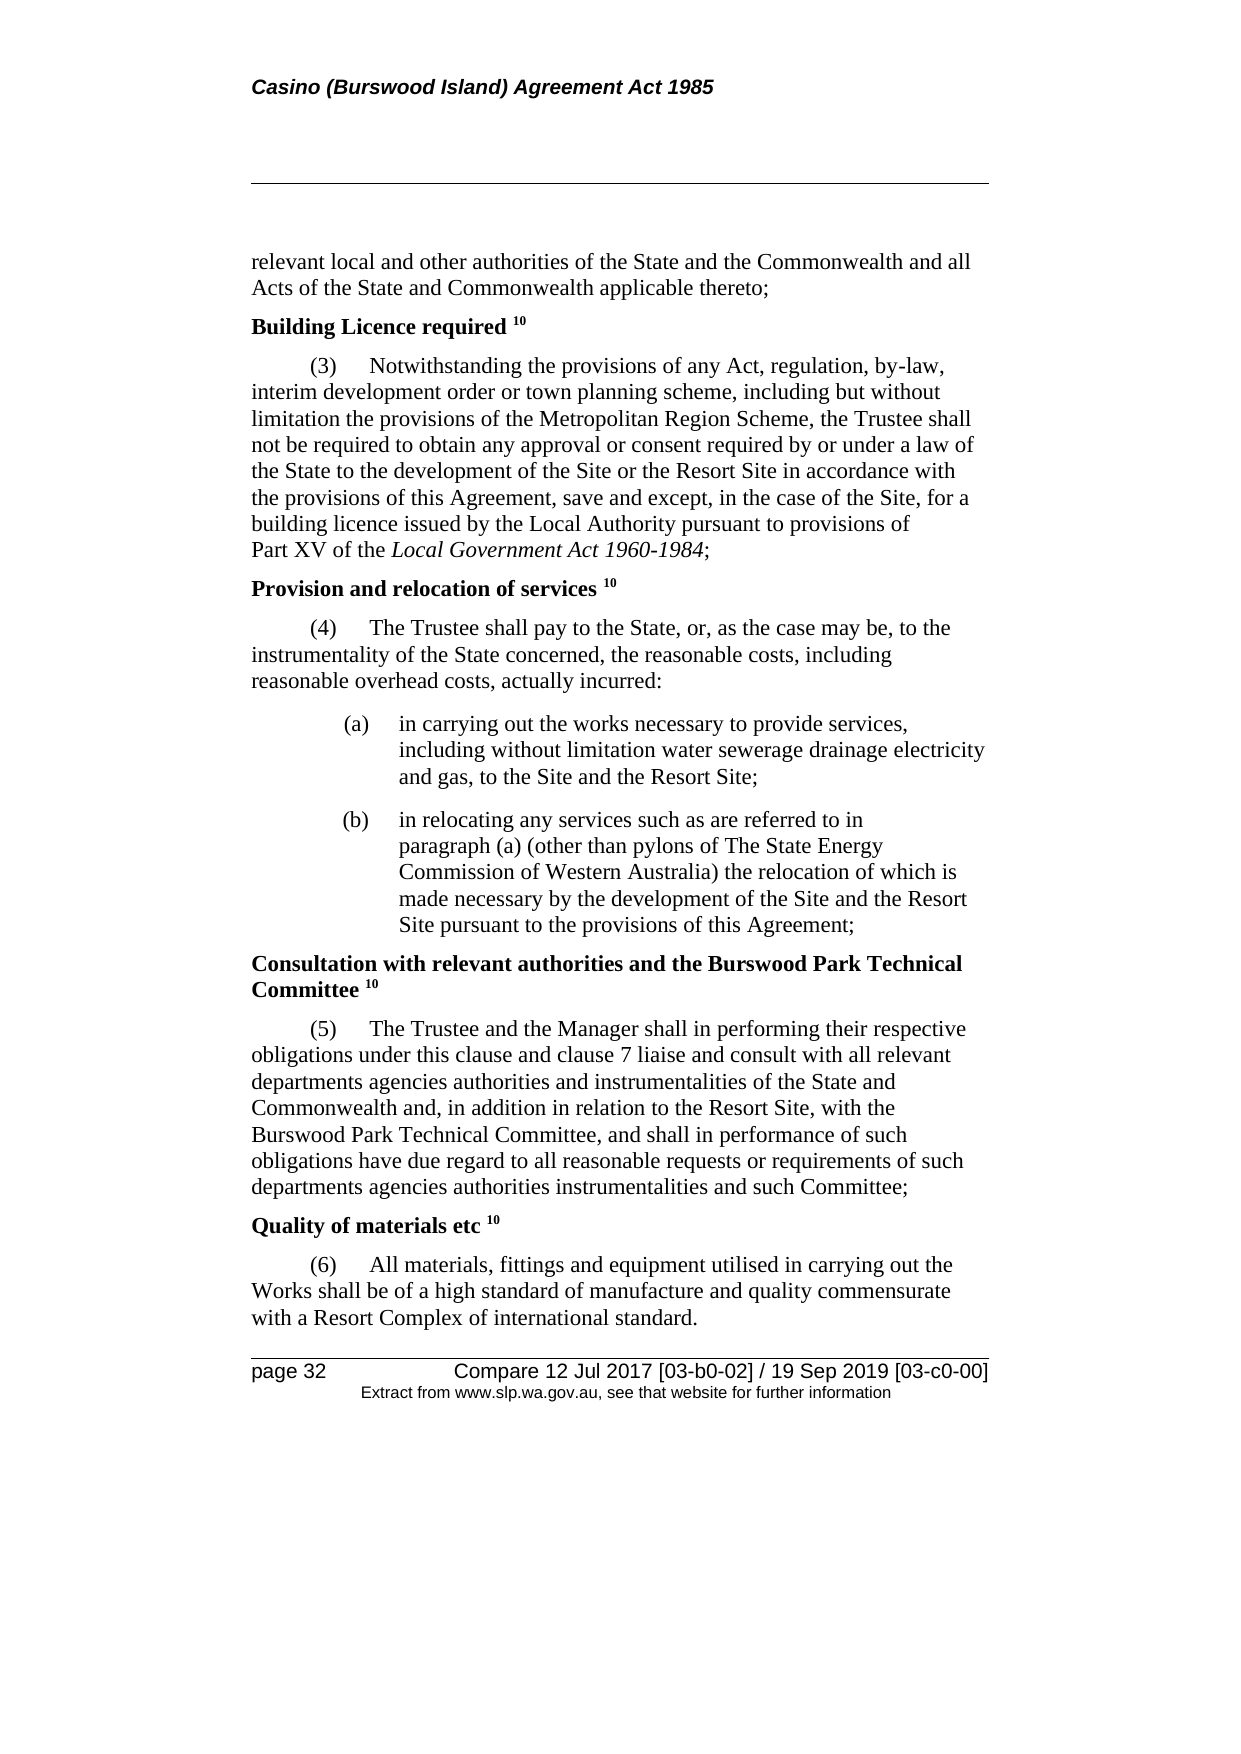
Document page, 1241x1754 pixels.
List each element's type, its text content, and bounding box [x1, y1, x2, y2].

text (a) in carrying out the works necessary to provide services, including without limitation water sewerage drainage electricity and gas, to the Site and the Resort Site; [251, 710, 989, 789]
text Provision and relocation of services 10 [251, 575, 989, 602]
text Quality of materials etc 10 [251, 1212, 989, 1238]
text (3) Notwithstanding the provisions of any Act, regulation, by-law, interim development order or town planning scheme, including but without limitation the provisions of the Metropolitan Region Scheme, the Trustee shall not be required to obtain any approval or consent required by or under a law of the State to the development of the Site or the Resort Site in accordance with the provisions of this Agreement, save and except, in the case of the Site, for a building licence issued by the Local Authority pursuant to provisions of Part XV of the Local Government Act 1960-1984; [251, 352, 989, 563]
text (5) The Trustee and the Manager shall in performing their respective obligations under this clause and clause 7 liaise and consult with all relevant departments agencies authorities and instrumentalities of the State and Commonwealth and, in addition in relation to the Resort Site, with the Burswood Park Technical Committee, and shall in performance of such obligations have due regard to all reasonable requests or requirements of such departments agencies authorities instrumentalities and such Committee; [251, 1015, 989, 1200]
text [251, 248, 989, 301]
text (6) All materials, fittings and equipment utilised in carrying out the Works shall be of a high standard of manufacture and quality commensurate with a Resort Complex of international standard. [251, 1251, 989, 1330]
text Building Licence required 10 [251, 313, 989, 339]
text (4) The Trustee shall pay to the State, or, as the case may be, to the instrumentality of the State concerned, the reasonable costs, including reasonable overhead costs, actually incurred: [251, 614, 989, 693]
text Consultation with relevant authorities and the Technical Committee 10 [251, 950, 989, 1003]
text (b) in relocating any services such as are referred to in paragraph (a) (other than pylons of The State Energy Commission of Western Australia) the relocation of which is made necessary by the development of the Site and the Resort Site pursuant to the provisions of this Agreement; [251, 806, 989, 937]
